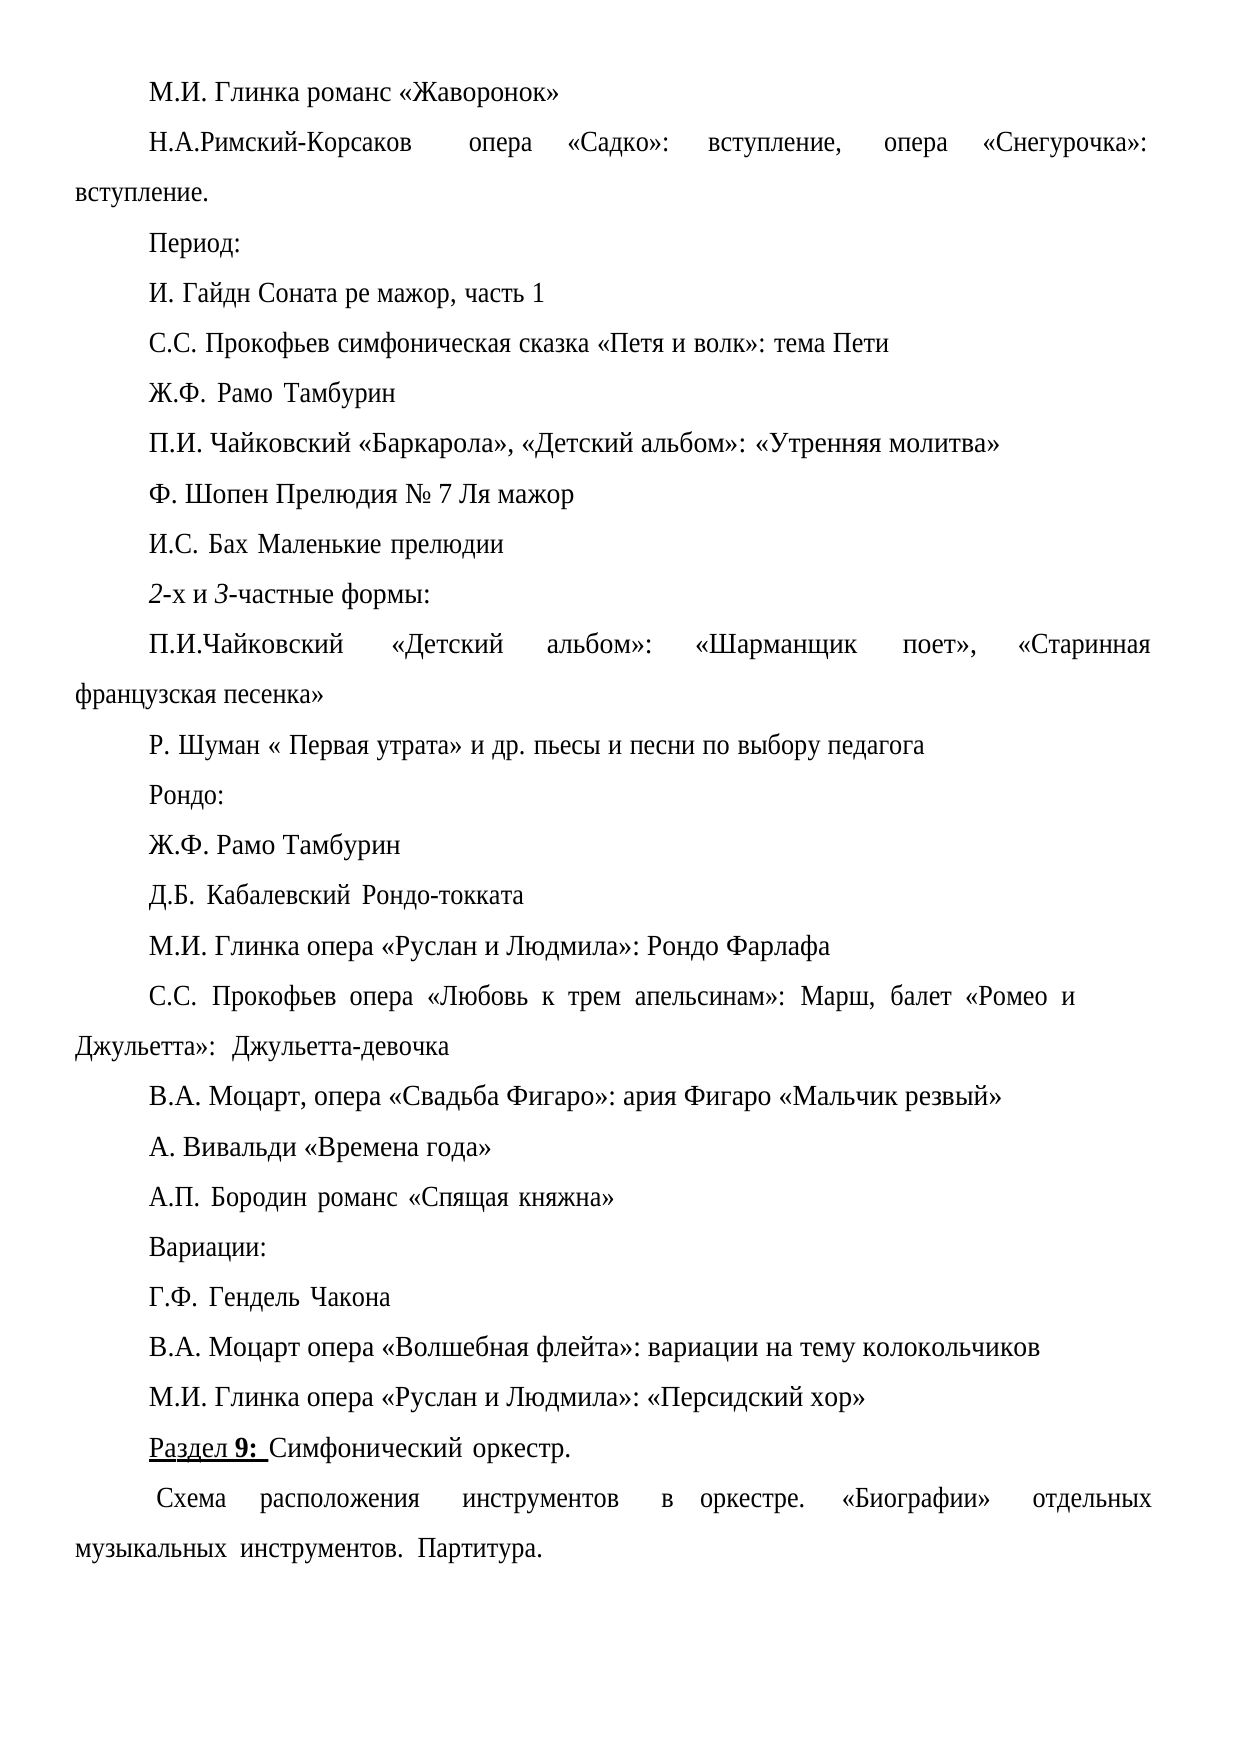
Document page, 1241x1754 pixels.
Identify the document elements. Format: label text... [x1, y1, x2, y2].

text В.А. Моцарт, опера «Свадьба Фигаро»: ария Фигаро «Мальчик резвый» [149, 1078, 1064, 1112]
text Рондо: [149, 777, 1178, 811]
text Вариации: [149, 1229, 1178, 1263]
text М.И. Глинка опера «Руслан и Людмила»: Рондо Фарлафа [149, 928, 1178, 961]
text А.П. Бородин романс «Спящая княжна» [149, 1179, 1043, 1212]
text Ф. Шопен Прелюдия № 7 Ля мажор [149, 476, 1064, 509]
text Схема расположения инструментов в оркестре. «Биографии» отдельных музыкальных инструментов. Партитура. [75, 1480, 1166, 1564]
text Г.Ф. Гендель Чакона [149, 1279, 1043, 1313]
text П.И.Чайковский «Детский альбом»: «Шарманщик поет», «Старинная французская песенка» [75, 627, 1166, 710]
text И.С. Бах Маленькие прелюдии [149, 526, 1178, 560]
text В.А. Моцарт опера «Волшебная флейта»: вариации на тему колокольчиков [149, 1329, 1087, 1363]
text М.И. Глинка романс «Жаворонок» [149, 74, 1178, 108]
text 2-х и 3-частные формы: [149, 576, 1178, 610]
text С.С. Прокофьев опера «Любовь к трем апельсинам»: Марш, балет «Ромео и Джульетта»: Джульетта-девочка [75, 978, 1178, 1061]
text Раздел 9: Симфонический оркестр. [149, 1430, 1178, 1463]
text Ж.Ф. Рамо Тамбурин [149, 375, 1009, 408]
text вступление. [75, 174, 1178, 208]
text Н.А.Римский-Корсаков опера «Садко»: вступление, опера «Снегурочка»: [149, 124, 1178, 158]
text П.И. Чайковский «Баркарола», «Детский альбом»: «Утренняя молитва» [149, 425, 1064, 459]
text А. Вивальди «Времена года» [149, 1129, 1064, 1162]
text Ж.Ф. Рамо Тамбурин [149, 827, 1178, 861]
text Период: [149, 225, 1178, 258]
text М.И. Глинка опера «Руслан и Людмила»: «Персидский хор» [149, 1379, 1087, 1413]
text И. Гайдн Соната ре мажор, часть 1 [149, 275, 1178, 308]
text С.С. Прокофьев симфоническая сказка «Петя и волк»: тема Пети [149, 325, 1009, 358]
text Р. Шуман « Первая утрата» и др. пьесы и песни по выбору педагога [149, 727, 1178, 760]
text Д.Б. Кабалевский Рондо-токката [149, 877, 1178, 911]
